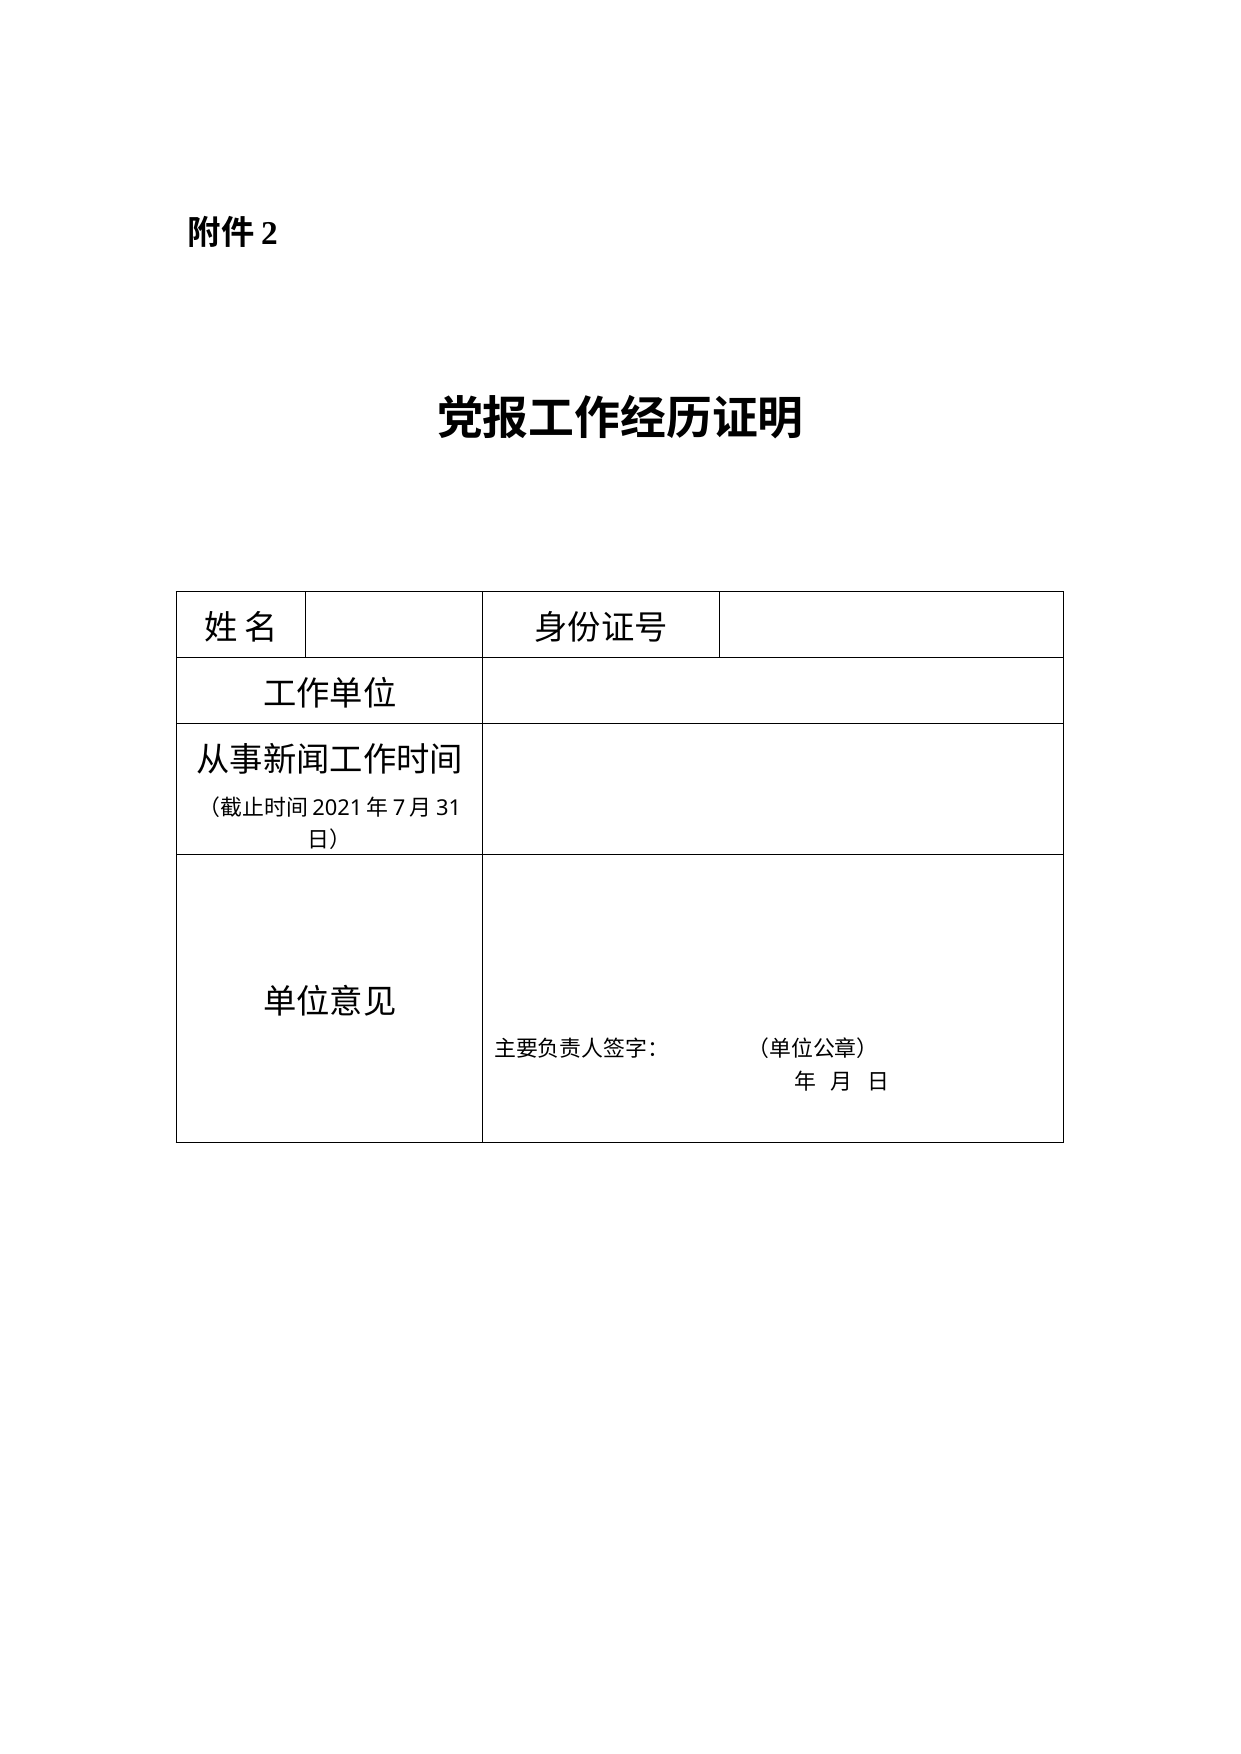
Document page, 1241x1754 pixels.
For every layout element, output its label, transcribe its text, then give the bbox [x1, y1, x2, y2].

subtitle 党报工作经历证明 [187, 366, 1053, 463]
table_cell 从事新闻工作时间 （截止时间2021年7月31日） [177, 724, 482, 854]
table_cell [483, 724, 1063, 854]
table_header 姓 名 [177, 592, 305, 657]
table_header [306, 592, 482, 657]
table_cell 单位意见 [177, 855, 482, 1142]
table_cell 工作单位 [177, 658, 482, 723]
table_header [720, 592, 1063, 657]
table_header 身份证号 [483, 592, 719, 657]
table_cell 主要负责人签字： （单位公章） 年 月 日 [483, 855, 1063, 1142]
table_cell [483, 658, 1063, 723]
subtitle 附件2 [187, 197, 1053, 262]
